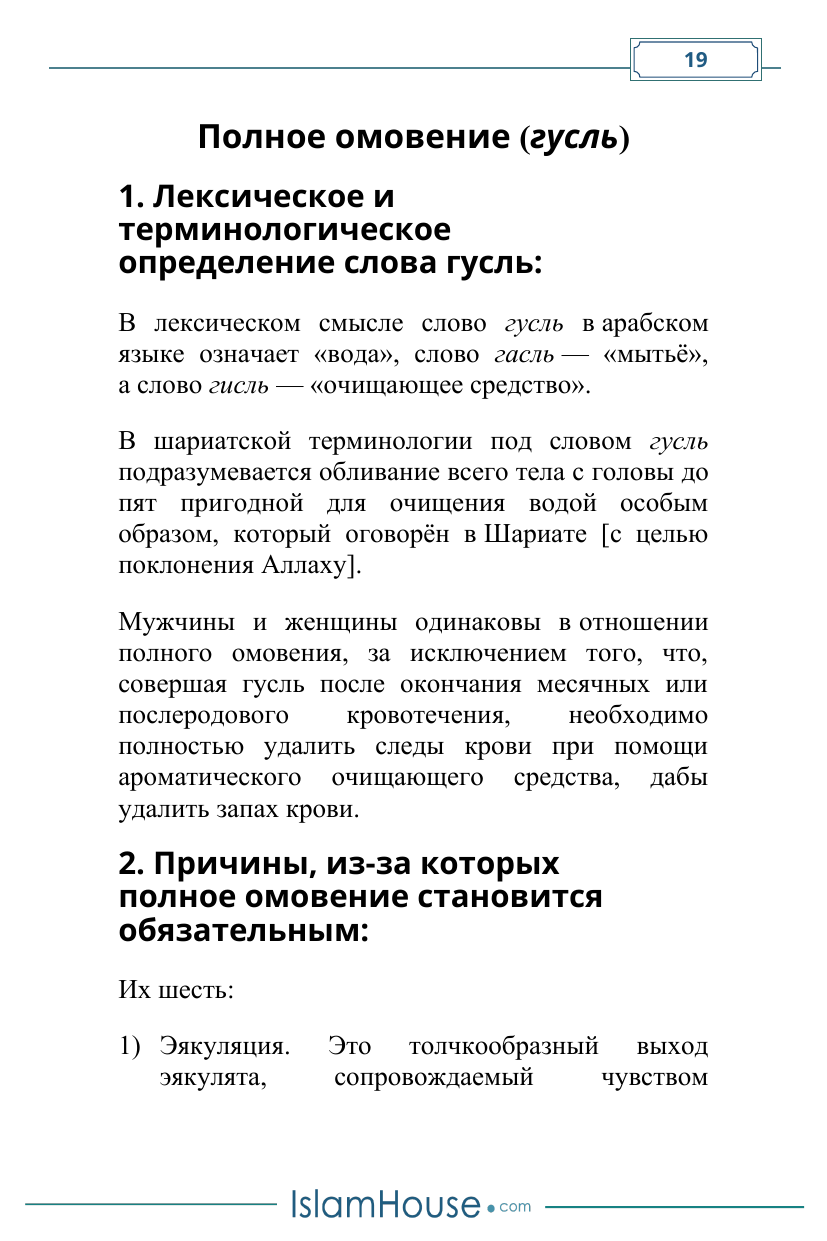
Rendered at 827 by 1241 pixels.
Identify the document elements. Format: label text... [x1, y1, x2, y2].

subtitle 2. Причины, из-за которых полное омовение становится обязательным: [118, 848, 649, 948]
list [118, 1029, 709, 1091]
subtitle Полное омовение (гусль) [159, 118, 667, 156]
text В лексическом смысле слово гусль в арабском языке означает «вода», слово гасль — «мытьё», а слово гисль — «очищающее средство». [118, 306, 709, 399]
text Их шесть: [118, 973, 709, 1004]
subtitle 1. Лексическое и терминологическое определение слова гусль: [118, 181, 649, 281]
text В шариатской терминологии под словом гусль подразумевается обливание всего тела с головы до пят пригодной для очищения водой особым образом, который оговорён в Шариате [с целью поклонения Аллаху]. [118, 424, 709, 580]
picture [284, 1184, 805, 1225]
picture [18, 1183, 277, 1221]
text Мужчины и женщины одинаковы в отношении полного омовения, за исключением того, что, совершая гусль после окончания месячных или послеродового кровотечения, необходимо полностью удалить следы крови при помощи ароматического очищающего средства, дабы удалить запах крови. [118, 605, 709, 823]
